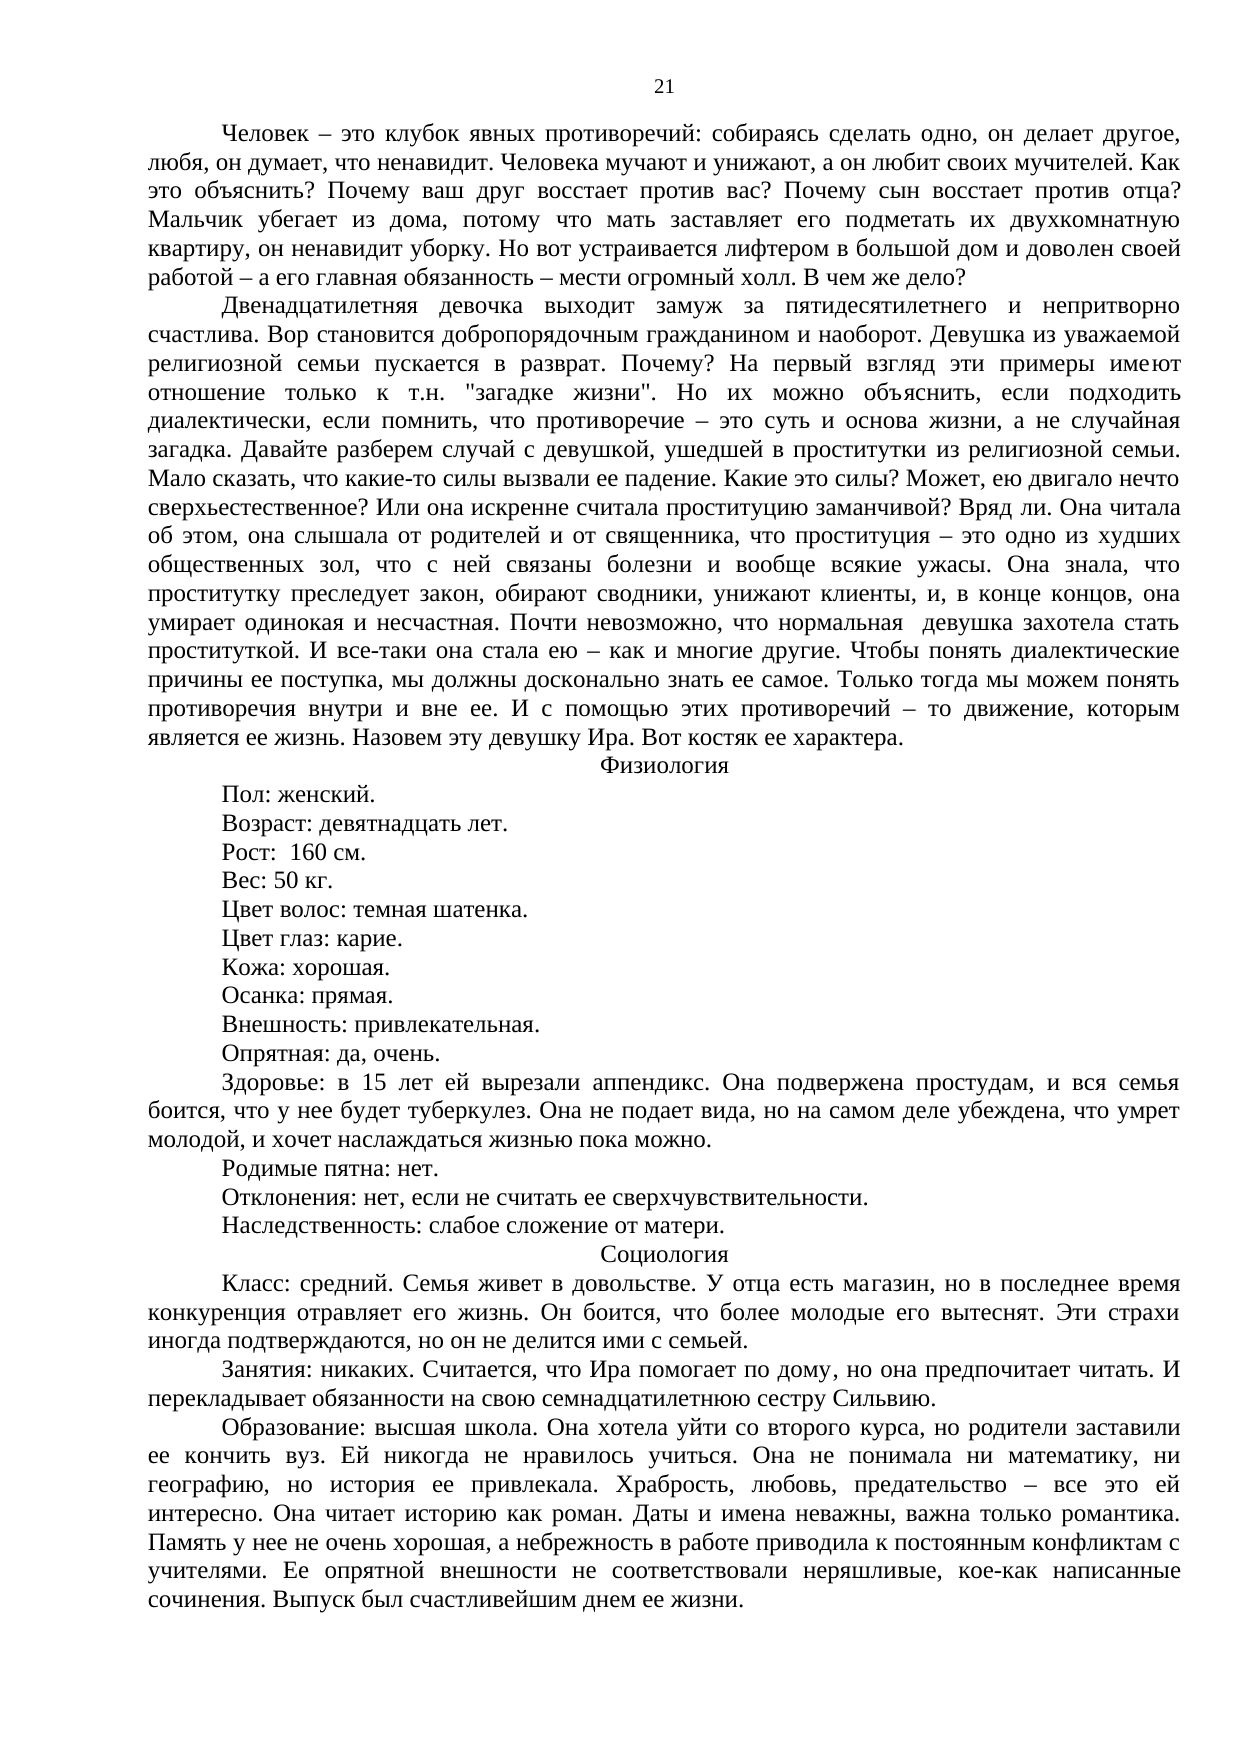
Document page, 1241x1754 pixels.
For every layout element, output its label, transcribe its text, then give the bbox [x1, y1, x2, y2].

text Кожа: хорошая. [148, 952, 1181, 981]
text Отклонения: нет, если не считать ее сверхчувствительности. [148, 1182, 1181, 1211]
text Здоровье: в 15 лет ей вырезали аппендикс. Она подвержена простудам, и вся семья боится, что у нее будет туберкулез. Она не подает вида, но на самом деле убеждена, что умрет молодой, и хочет наслаждаться жизнью пока можно. [148, 1067, 1181, 1153]
text Внешность: привлекательная. [148, 1009, 1181, 1038]
text Цвет волос: темная шатенка. [148, 894, 1181, 923]
text Человек – это клубок явных противоречий: собираясь сделать одно, он делает другое, любя, он думает, что ненавидит. Человека мучают и унижают, а он любит своих мучителей. Как это объяснить? Почему ваш друг восстает против вас? Почему сын восстает против отца? Мальчик убегает из дома, потому что мать заставляет его подметать их двухкомнатную квартиру, он ненавидит уборку. Но вот устраивается лифтером в большой дом и доволен своей работой – а его главная обязанность – мести огромный холл. В чем же дело? [148, 118, 1181, 291]
text Рост: 160 см. [148, 837, 1181, 866]
text Вес: 50 кг. [148, 866, 1181, 894]
text Цвет глаз: карие. [148, 923, 1181, 952]
text Осанка: прямая. [148, 981, 1181, 1009]
text Возраст: девятнадцать лет. [148, 808, 1181, 837]
text Пол: женский. [148, 779, 1181, 808]
text Образование: высшая школа. Она хотела уйти со второго курса, но родители заставили ее кончить вуз. Ей никогда не нравилось учиться. Она не понимала ни математику, ни географию, но история ее привлекала. Храбрость, любовь, предательство – все это ей интересно. Она читает историю как роман. Даты и имена неважны, важна только романтика. Память у нее не очень хорошая, а небрежность в работе приводила к постоянным конфликтам с учителями. Ее опрятной внешности не соответствовали неряшливые, кое-как написанные сочинения. Выпуск был счастливейшим днем ее жизни. [148, 1412, 1181, 1613]
text Физиология [148, 751, 1181, 779]
text Класс: средний. Семья живет в довольстве. У отца есть магазин, но в последнее время конкуренция отравляет его жизнь. Он боится, что более молодые его вытеснят. Эти страхи иногда подтверждаются, но он не делится ими с семьей. [148, 1268, 1181, 1354]
text Занятия: никаких. Считается, что Ира помогает по дому, но она предпочитает читать. И перекладывает обязанности на свою семнадцатилетнюю сестру Сильвию. [148, 1354, 1181, 1412]
text Наследственность: слабое сложение от матери. [148, 1211, 1181, 1239]
text Родимые пятна: нет. [148, 1153, 1181, 1182]
text Социология [148, 1239, 1181, 1268]
text Опрятная: да, очень. [148, 1038, 1181, 1067]
text Двенадцатилетняя девочка выходит замуж за пятидесятилетнего и непритворно счастлива. Вор становится добропорядочным гражданином и наоборот. Девушка из уважаемой религиозной семьи пускается в разврат. Почему? На первый взгляд эти примеры имеют отношение только к т.н. "загадке жизни". Но их можно объяснить, если подходить диалектически, если помнить, что противоречие – это суть и основа жизни, а не случайная загадка. Давайте разберем случай с девушкой, ушедшей в проститутки из религиозной семьи. Мало сказать, что какие-то силы вызвали ее падение. Какие это силы? Может, ею двигало нечто сверхьестественное? Или она искренне считала проституцию заманчивой? Вряд ли. Она читала об этом, она слышала от родителей и от священника, что проституция – это одно из худших общественных зол, что с ней связаны болезни и вообще всякие ужасы. Она знала, что проститутку преследует закон, обирают сводники, унижают клиенты, и, в конце концов, она умирает одинокая и несчастная. Почти невозможно, что нормальная девушка захотела стать проституткой. И все-таки она стала ею – как и многие другие. Чтобы понять диалектические причины ее поступка, мы должны досконально знать ее самое. Только тогда мы можем понять противоречия внутри и вне ее. И с помощью этих противоречий – то движение, которым является ее жизнь. Назовем эту девушку Ира. Вот костяк ее характера. [148, 291, 1181, 751]
